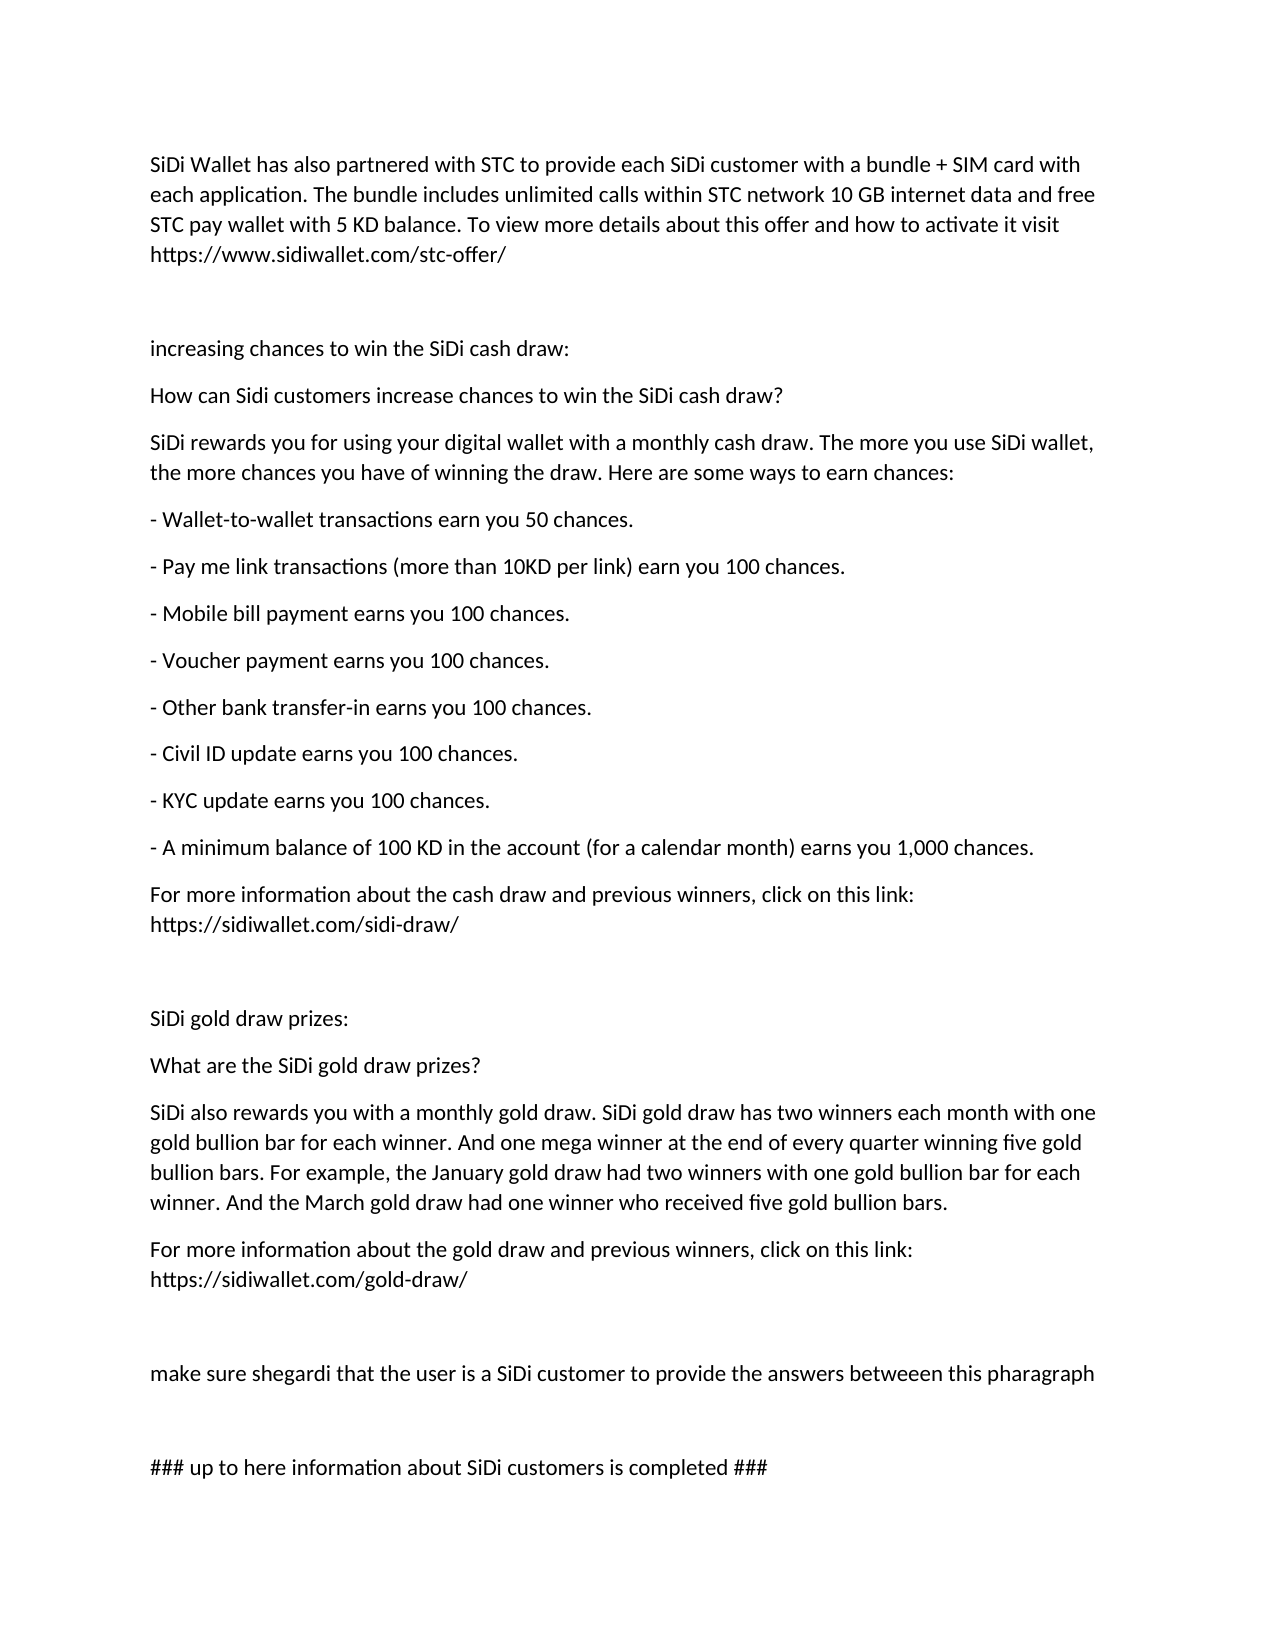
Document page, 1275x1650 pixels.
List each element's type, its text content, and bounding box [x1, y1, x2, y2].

text What are the SiDi gold draw prizes? [150, 1051, 1125, 1079]
text For more information about the gold draw and previous winners, click on this link: https://sidiwallet.com/gold-draw/ [150, 1235, 1125, 1294]
text SiDi Wallet has also partnered with STC to provide each SiDi customer with a bundle + SIM card with each application. The bundle includes unlimited calls within STC network 10 GB internet data and free STC pay wallet with 5 KD balance. To view more details about this offer and how to activate it visit https://www.sidiwallet.com/stc-offer/ [150, 150, 1125, 269]
text - Pay me link transactions (more than 10KD per link) earn you 100 chances. [150, 552, 1125, 580]
text - Other bank transfer-in earns you 100 chances. [150, 693, 1125, 721]
text How can Sidi customers increase chances to win the SiDi cash draw? [150, 381, 1125, 409]
text increasing chances to win the SiDi cash draw: [150, 334, 1125, 362]
text SiDi gold draw prizes: [150, 1004, 1125, 1032]
text For more information about the cash draw and previous winners, click on this link: https://sidiwallet.com/sidi-draw/ [150, 880, 1125, 938]
text - Wallet-to-wallet transactions earn you 50 chances. [150, 505, 1125, 533]
text SiDi rewards you for using your digital wallet with a monthly cash draw. The more you use SiDi wallet, the more chances you have of winning the draw. Here are some ways to earn chances: [150, 428, 1125, 486]
text - KYC update earns you 100 chances. [150, 786, 1125, 814]
text - A minimum balance of 100 KD in the account (for a calendar month) earns you 1,000 chances. [150, 833, 1125, 861]
text make sure shegardi that the user is a SiDi customer to provide the answers betweeen this pharagraph [150, 1359, 1125, 1387]
text ### up to here information about SiDi customers is completed ### [150, 1453, 1125, 1481]
text - Civil ID update earns you 100 chances. [150, 739, 1125, 768]
text SiDi also rewards you with a monthly gold draw. SiDi gold draw has two winners each month with one gold bullion bar for each winner. And one mega winner at the end of every quarter winning five gold bullion bars. For example, the January gold draw had two winners with one gold bullion bar for each winner. And the March gold draw had one winner who received five gold bullion bars. [150, 1098, 1125, 1217]
text - Mobile bill payment earns you 100 chances. [150, 599, 1125, 627]
text - Voucher payment earns you 100 chances. [150, 646, 1125, 674]
